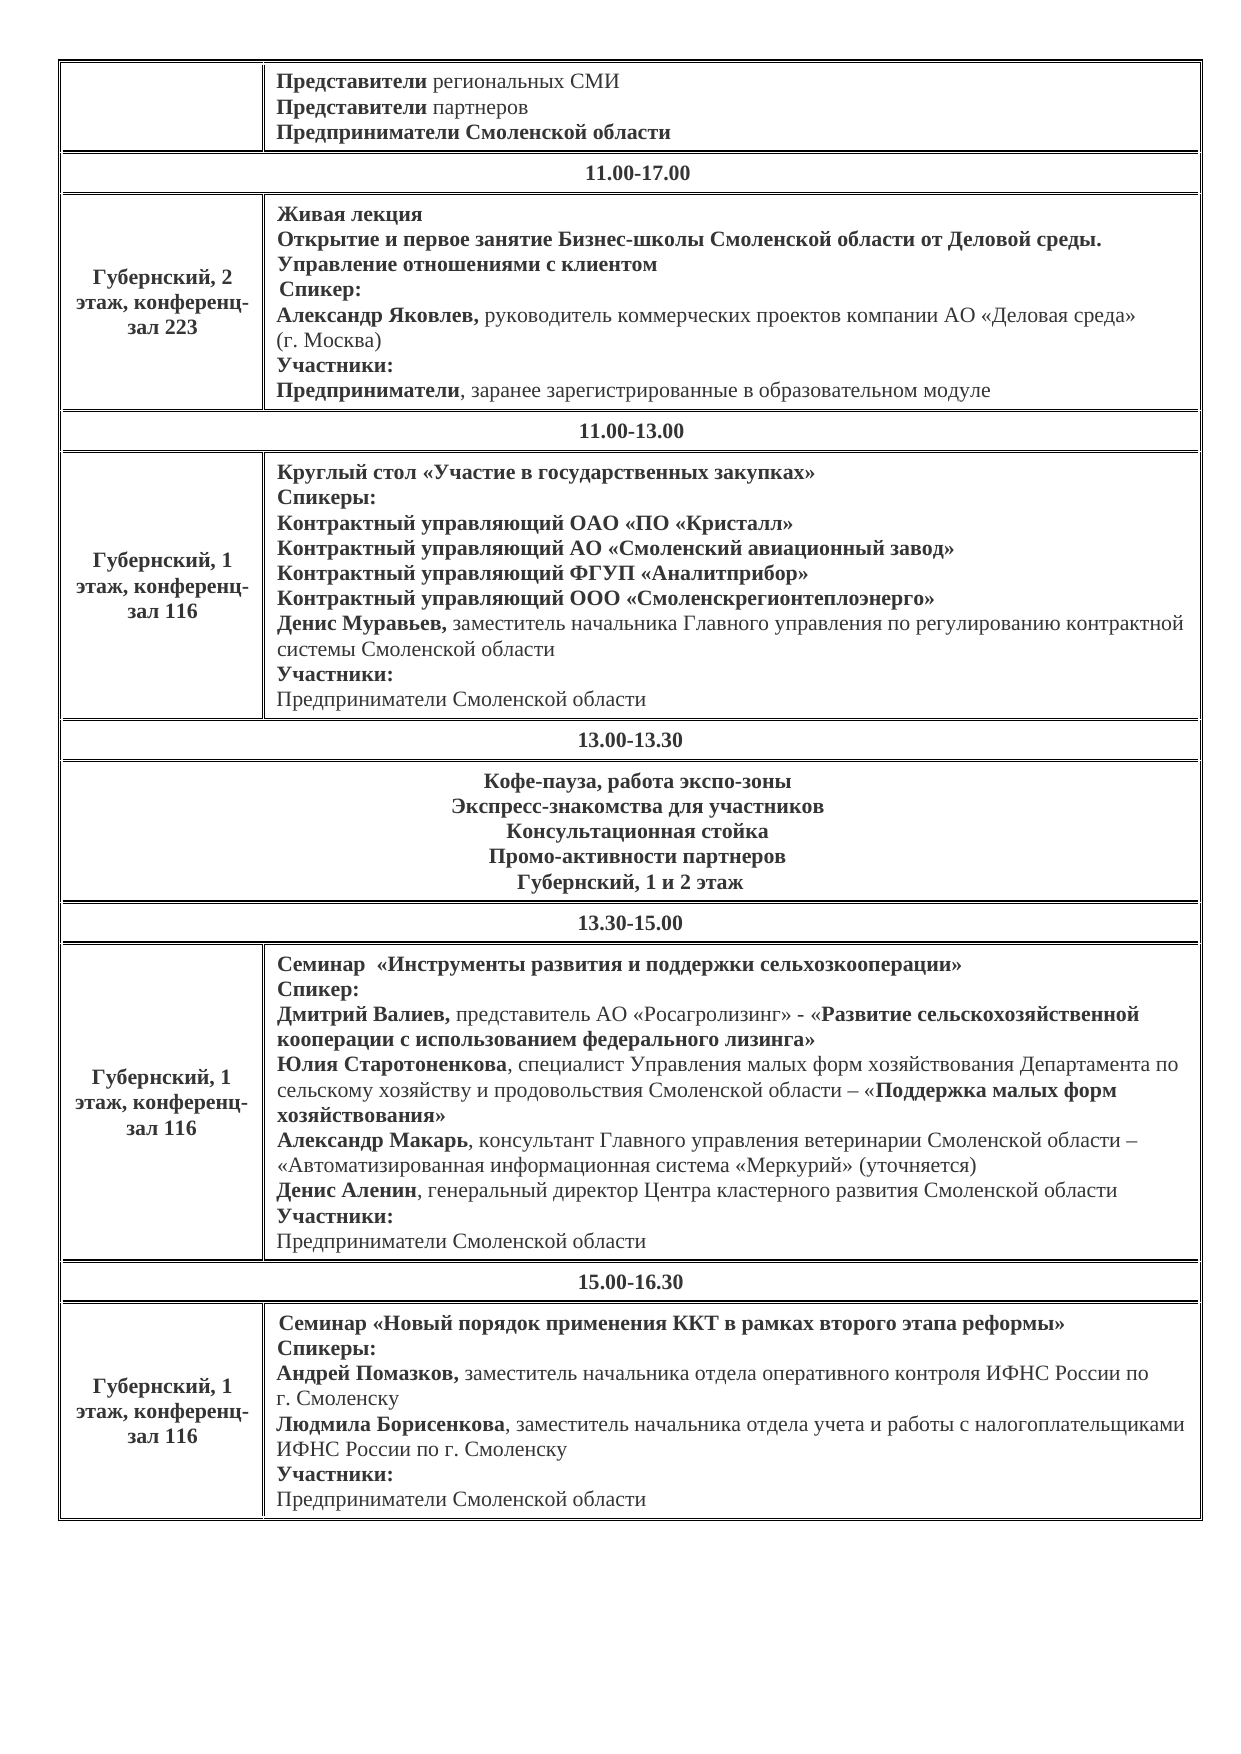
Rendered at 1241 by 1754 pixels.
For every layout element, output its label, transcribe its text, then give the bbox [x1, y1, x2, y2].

table_cell 13.00-13.30 [61, 718, 1200, 758]
table_cell Губернский, 1 этаж, конференц-зал 116 [61, 941, 262, 1259]
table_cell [264, 63, 1200, 150]
table_cell Губернский, 1 этаж, конференц-зал 116 [59, 450, 264, 717]
table_cell Семинар «Новый порядок применения ККТ в рамках второго этапа реформы» Спикеры: Андрей Помазков, заместитель начальника отдела оперативного контроля ИФНС России по г. Смоленску Людмила Борисенкова, заместитель начальника отдела учета и работы с налогоплательщиками ИФНС России по г. Смоленску Участники: Предприниматели Смоленской области [264, 1300, 1200, 1518]
table_cell Губернский, 1 этаж, конференц-зал 116 [61, 1300, 264, 1518]
table_cell 13.30-15.00 [61, 900, 1200, 941]
table_cell Живая лекция Открытие и первое занятие Бизнес-школы Смоленской области от Деловой среды. Управление отношениями с клиентом Спикер: Александр Яковлев, руководитель коммерческих проектов компании АО «Деловая среда» (г. Москва) Участники: Предприниматели, заранее зарегистрированные в образовательном модуле [264, 191, 1200, 409]
table_cell Круглый стол «Участие в государственных закупках» Спикеры: Контрактный управляющий ОАО «ПО «Кристалл» Контрактный управляющий АО «Смоленский авиационный завод» Контрактный управляющий ФГУП «Аналитприбор» Контрактный управляющий ООО «Смоленскрегионтеплоэнерго» Денис Муравьев, заместитель начальника Главного управления по регулированию контрактной системы Смоленской области Участники: Предприниматели Смоленской области [264, 450, 1201, 717]
table_cell Семинар «Инструменты развития и поддержки сельхозкооперации» Спикер: Дмитрий Валиев, представитель АО «Росагролизинг» - «Развитие сельскохозяйственной кооперации с использованием федерального лизинга» Юлия Старотоненкова, специалист Управления малых форм хозяйствования Департамента по сельскому хозяйству и продовольствия Смоленской области – «Поддержка малых форм хозяйствования» Александр Макарь, консультант Главного управления ветеринарии Смоленской области – «Автоматизированная информационная система «Меркурий» (уточняется) Денис Аленин, генеральный директор Центра кластерного развития Смоленской области Участники: Предприниматели Смоленской области [265, 941, 1200, 1259]
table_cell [61, 63, 264, 150]
table_cell Кофе-пауза, работа экспо-зоны Экспресс-знакомства для участников Консультационная стойка Промо-активности партнеров Губернский, 1 и 2 этаж [61, 759, 1200, 900]
table_cell 11.00-13.00 [59, 409, 1201, 450]
table_cell Губернский, 2 этаж, конференц-зал 223 [61, 191, 264, 409]
table_cell 15.00-16.30 [61, 1259, 1200, 1300]
table_cell 11.00-17.00 [61, 150, 1200, 191]
